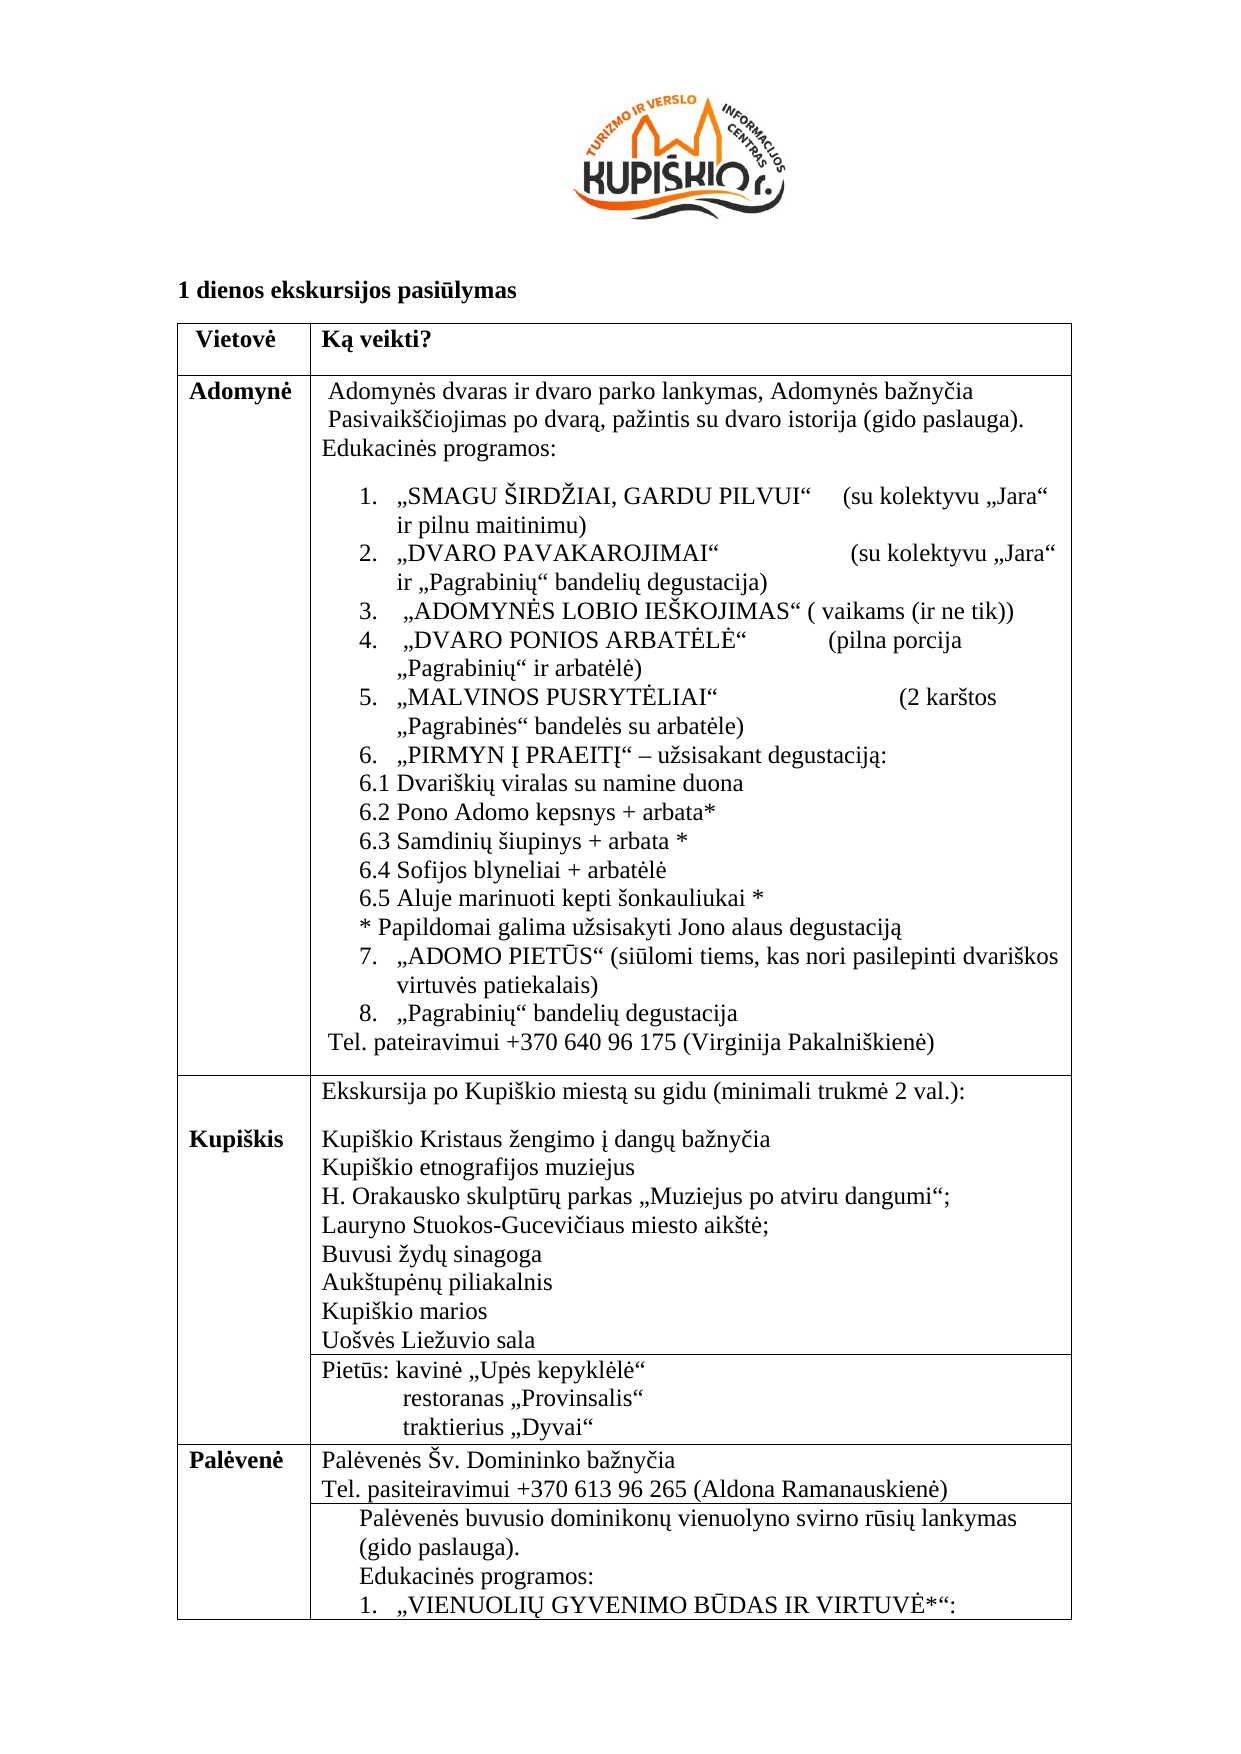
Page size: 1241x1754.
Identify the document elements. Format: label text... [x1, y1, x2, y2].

table_cell Adomynė [178, 376, 310, 1075]
picture [569, 88, 789, 226]
table_cell Kupiškis [178, 1076, 310, 1444]
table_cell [311, 1504, 1071, 1618]
table_cell Palėvenės Šv. Domininko bažnyčia Tel. pasiteiravimui +370 613 96 265 (Aldona Ramanauskienė) [311, 1445, 1071, 1502]
table_cell Adomynės dvaras ir dvaro parko lankymas, Adomynės bažnyčia Pasivaikščiojimas po dvarą, pažintis su dvaro istorija (gido paslauga). Edukacinės programos: „SMAGU ŠIRDŽIAI, GARDU PILVUI“ (su kolektyvu „Jara“ ir pilnu maitinimu) „DVARO PAVAKAROJIMAI“ (su kolektyvu „Jara“ ir „Pagrabinių“ bandelių degustacija) „ADOMYNĖS LOBIO IEŠKOJIMAS“ ( vaikams (ir ne tik)) „DVARO PONIOS ARBATĖLĖ“ (pilna porcija „Pagrabinių“ ir arbatėlė) „MALVINOS PUSRYTĖLIAI“ (2 karštos „Pagrabinės“ bandelės su arbatėle) „PIRMYN Į PRAEITĮ“ – užsisakant degustaciją: 6.1 Dvariškių viralas su namine duona 6.2 Pono Adomo kepsnys + arbata* 6.3 Samdinių šiupinys + arbata * 6.4 Sofijos blyneliai + arbatėlė 6.5 Aluje marinuoti kepti šonkauliukai * * Papildomai galima užsisakyti Jono alaus degustaciją „ADOMO PIETŪS“ (siūlomi tiems, kas nori pasilepinti dvariškos virtuvės patiekalais) „Pagrabinių“ bandelių degustacija Tel. pateiravimui +370 640 96 175 (Virginija Pakalniškienė) [311, 376, 1071, 1075]
table_cell Palėvenė [178, 1445, 310, 1618]
text 1 dienos ekskursijos pasiūlymas [177, 275, 1181, 304]
table_header Ką veikti? [311, 324, 1071, 375]
table_cell Ekskursija po Kupiškio miestą su gidu (minimali trukmė 2 val.): Kupiškio Kristaus žengimo į dangų bažnyčia Kupiškio etnografijos muziejus H. Orakausko skulptūrų parkas „Muziejus po atviru dangumi“; Lauryno Stuokos-Gucevičiaus miesto aikštė; Buvusi žydų sinagoga Aukštupėnų piliakalnis Kupiškio marios Uošvės Liežuvio sala [311, 1076, 1071, 1354]
table_cell Pietūs: kavinė „Upės kepyklėlė“ restoranas „Provinsalis“ traktierius „Dyvai“ [311, 1355, 1071, 1444]
table_header Vietovė [178, 324, 310, 375]
